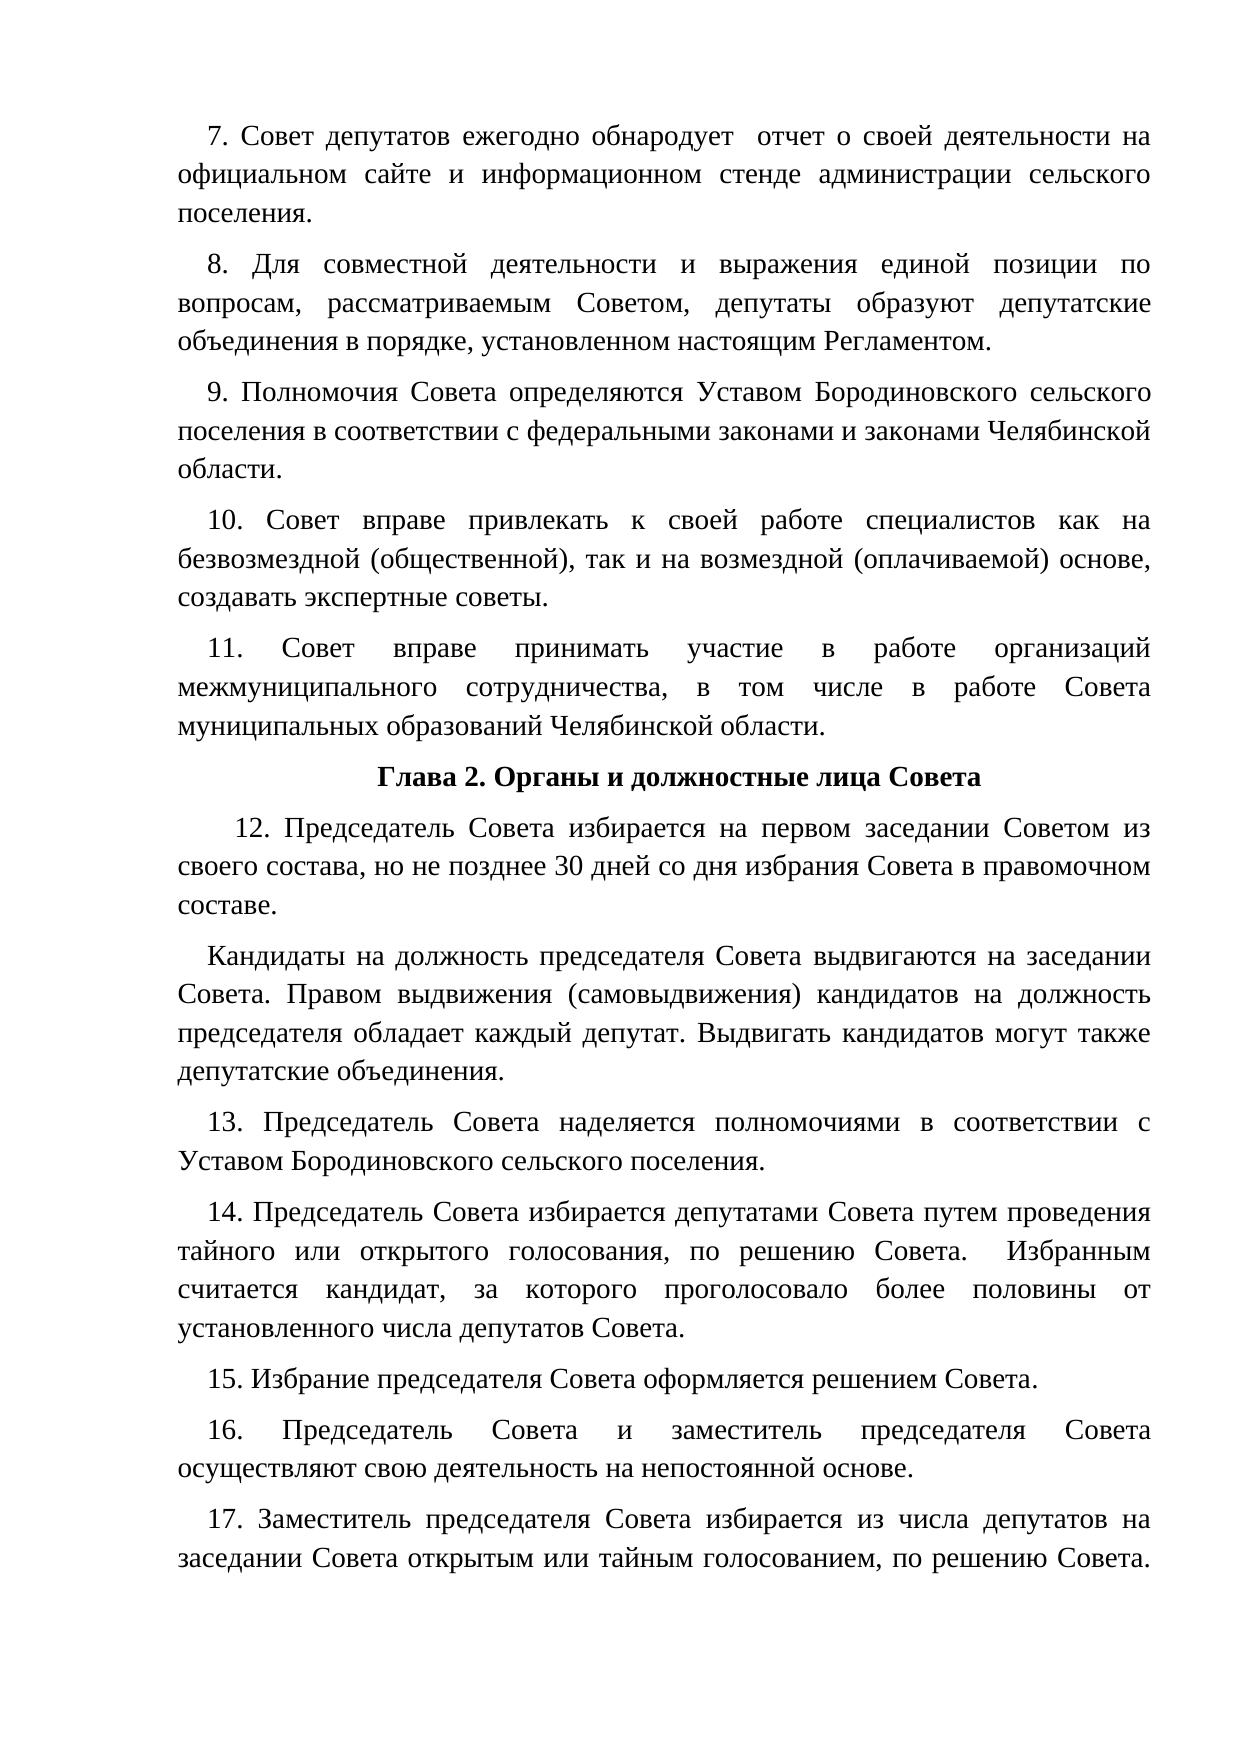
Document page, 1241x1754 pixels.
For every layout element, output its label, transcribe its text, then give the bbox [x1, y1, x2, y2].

text 7. Совет депутатов ежегодно обнародует отчет о своей деятельности на официальном сайте и информационном стенде администрации сельского поселения. [177, 118, 1152, 229]
text 16. Председатель Совета и заместитель председателя Совета осуществляют свою деятельность на непостоянной основе. [177, 1412, 1152, 1484]
text Глава 2. Органы и должностные лица Совета [177, 759, 1152, 792]
text 14. Председатель Совета избирается депутатами Совета путем проведения тайного или открытого голосования, по решению Совета. Избранным считается кандидат, за которого проголосовало более половины от установленного числа депутатов Совета. [177, 1194, 1152, 1343]
text 15. Избрание председателя Совета оформляется решением Совета. [177, 1361, 1152, 1394]
text 12. Председатель Совета избирается на первом заседании Советом из своего состава, но не позднее 30 дней со дня избрания Совета в правомочном составе. [177, 810, 1152, 920]
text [177, 1501, 1152, 1573]
text 13. Председатель Совета наделяется полномочиями в соответствии с Уставом Бородиновского сельского поселения. [177, 1104, 1152, 1177]
text Кандидаты на должность председателя Совета выдвигаются на заседании Совета. Правом выдвижения (самовыдвижения) кандидатов на должность председателя обладает каждый депутат. Выдвигать кандидатов могут также депутатские объединения. [177, 938, 1152, 1087]
text 11. Совет вправе принимать участие в работе организаций межмуниципального сотрудничества, в том числе в работе Совета муниципальных образований Челябинской области. [177, 631, 1152, 741]
text 10. Совет вправе привлекать к своей работе специалистов как на безвозмездной (общественной), так и на возмездной (оплачиваемой) основе, создавать экспертные советы. [177, 502, 1152, 613]
text 8. Для совместной деятельности и выражения единой позиции по вопросам, рассматриваемым Советом, депутаты образуют депутатские объединения в порядке, установленном настоящим Регламентом. [177, 246, 1152, 357]
text 9. Полномочия Совета определяются Уставом Бородиновского сельского поселения в соответствии с федеральными законами и законами Челябинской области. [177, 374, 1152, 485]
